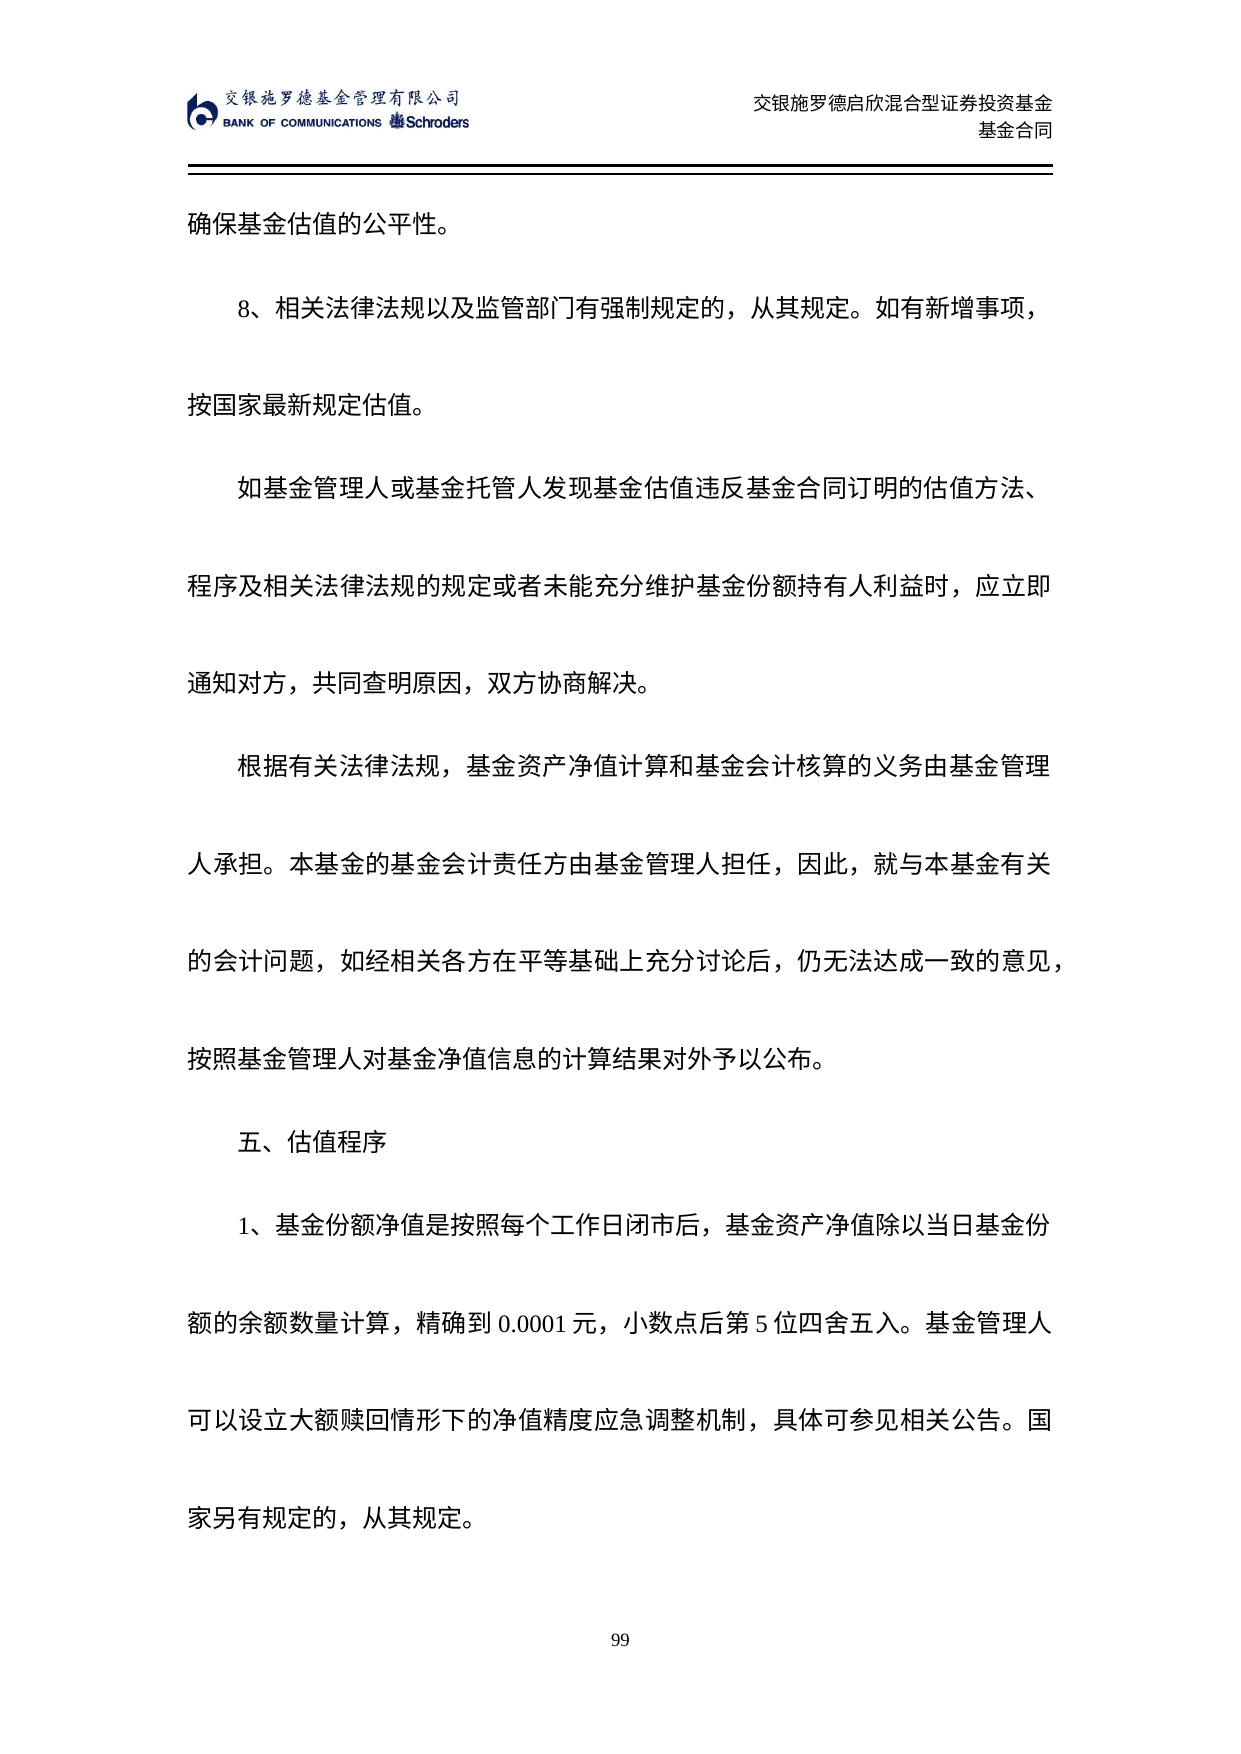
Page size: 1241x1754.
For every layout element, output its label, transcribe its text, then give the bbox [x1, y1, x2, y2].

text 五、估值程序 [187, 1108, 1053, 1173]
text 根据有关法律法规，基金资产净值计算和基金会计核算的义务由基金管理人承担。本基金的基金会计责任方由基金管理人担任，因此，就与本基金有关的会计问题，如经相关各方在平等基础上充分讨论后，仍无法达成一致的意见，按照基金管理人对基金净值信息的计算结果对外予以公布。 [187, 732, 1053, 1090]
picture [187, 89, 469, 130]
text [187, 191, 1053, 256]
text 8、相关法律法规以及监管部门有强制规定的，从其规定。如有新增事项，按国家最新规定估值。 [187, 274, 1053, 436]
text 如基金管理人或基金托管人发现基金估值违反基金合同订明的估值方法、程序及相关法律法规的规定或者未能充分维护基金份额持有人利益时，应立即通知对方，共同查明原因，双方协商解决。 [187, 454, 1053, 714]
text 1、基金份额净值是按照每个工作日闭市后，基金资产净值除以当日基金份额的余额数量计算，精确到0.0001元，小数点后第5位四舍五入。基金管理人可以设立大额赎回情形下的净值精度应急调整机制，具体可参见相关公告。国家另有规定的，从其规定。 [187, 1191, 1053, 1549]
